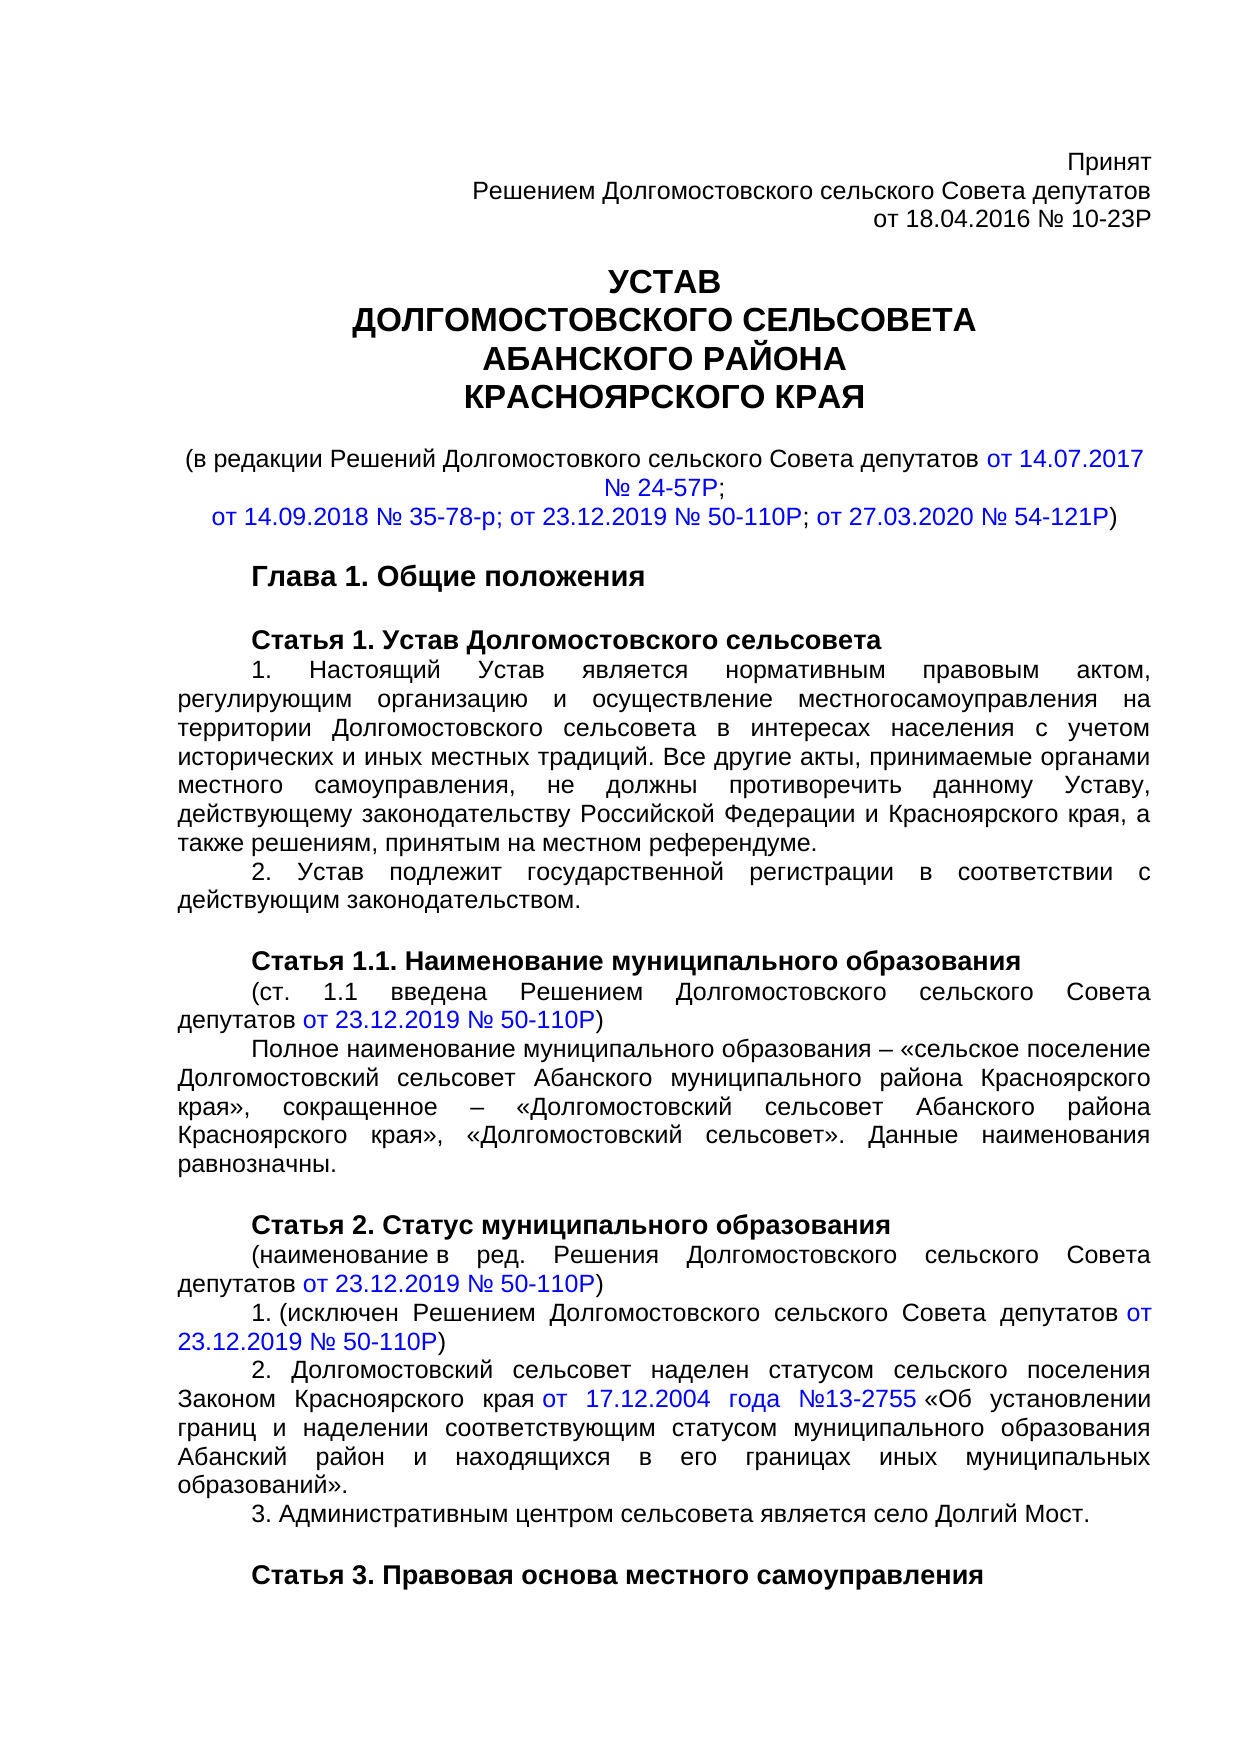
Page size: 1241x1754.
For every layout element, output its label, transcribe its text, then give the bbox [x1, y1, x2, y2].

text (в редакции Решений Долгомостовкого сельского Совета депутатов от 14.07.2017 № 24-57Р; [177, 444, 1152, 502]
text Полное наименование муниципального образования – «сельское поселение Долгомостовский сельсовет Абанского муниципального района Красноярского края», сокращенное – «Долгомостовский сельсовет Абанского района Красноярского края», «Долгомостовский сельсовет». Данные наименования равнозначны. [177, 1034, 1152, 1178]
text Статья 2. Статус муниципального образования [177, 1209, 1152, 1240]
text Принят [177, 118, 1152, 176]
text (наименование в ред. Решения Долгомостовского сельского Совета депутатов от 23.12.2019 № 50-110Р) [177, 1240, 1152, 1298]
text Статья 1.1. Наименование муниципального образования [177, 945, 1152, 977]
text Статья 3. Правовая основа местного самоуправления [177, 1559, 1152, 1590]
text 2. Долгомостовский сельсовет наделен статусом сельского поселения Законом Красноярского края от 17.12.2004 года №13-2755 «Об установлении границ и наделении соответствующим статусом муниципального образования Абанский район и находящихся в его границах иных муниципальных образований». [177, 1355, 1152, 1499]
text от 14.09.2018 № 35-78-р; от 23.12.2019 № 50-110Р; от 27.03.2020 № 54-121Р) [177, 502, 1152, 531]
text 1. (исключен Решением Долгомостовского сельского Совета депутатов от 23.12.2019 № 50-110Р) [177, 1298, 1152, 1355]
text Решением Долгомостовского сельского Совета депутатов [177, 176, 1152, 204]
text 3. Административным центром сельсовета является село Долгий Мост. [177, 1499, 1152, 1528]
text АБАНСКОГО РАЙОНА [177, 339, 1152, 377]
text КРАСНОЯРСКОГО КРАЯ [177, 377, 1152, 416]
text 2. Устав подлежит государственной регистрации в соответствии с действующим законодательством. [177, 857, 1152, 914]
text ДОЛГОМОСТОВСКОГО СЕЛЬСОВЕТА [177, 300, 1152, 339]
text от 18.04.2016 № 10-23Р [177, 204, 1152, 233]
text УСТАВ [177, 262, 1152, 300]
text 1. Настоящий Устав является нормативным правовым актом, регулирующим организацию и осуществление местногосамоуправления на территории Долгомостовского сельсовета в интересах населения с учетом исторических и иных местных традиций. Все другие акты, принимаемые органами местного самоуправления, не должны противоречить данному Уставу, действующему законодательству Российской Федерации и Красноярского края, а также решениям, принятым на местном референдуме. [177, 655, 1152, 857]
text Статья 1. Устав Долгомостовского сельсовета [177, 624, 1152, 655]
text Глава 1. Общие положения [177, 559, 1152, 593]
text (ст. 1.1 введена Решением Долгомостовского сельского Совета депутатов от 23.12.2019 № 50-110Р) [177, 977, 1152, 1034]
